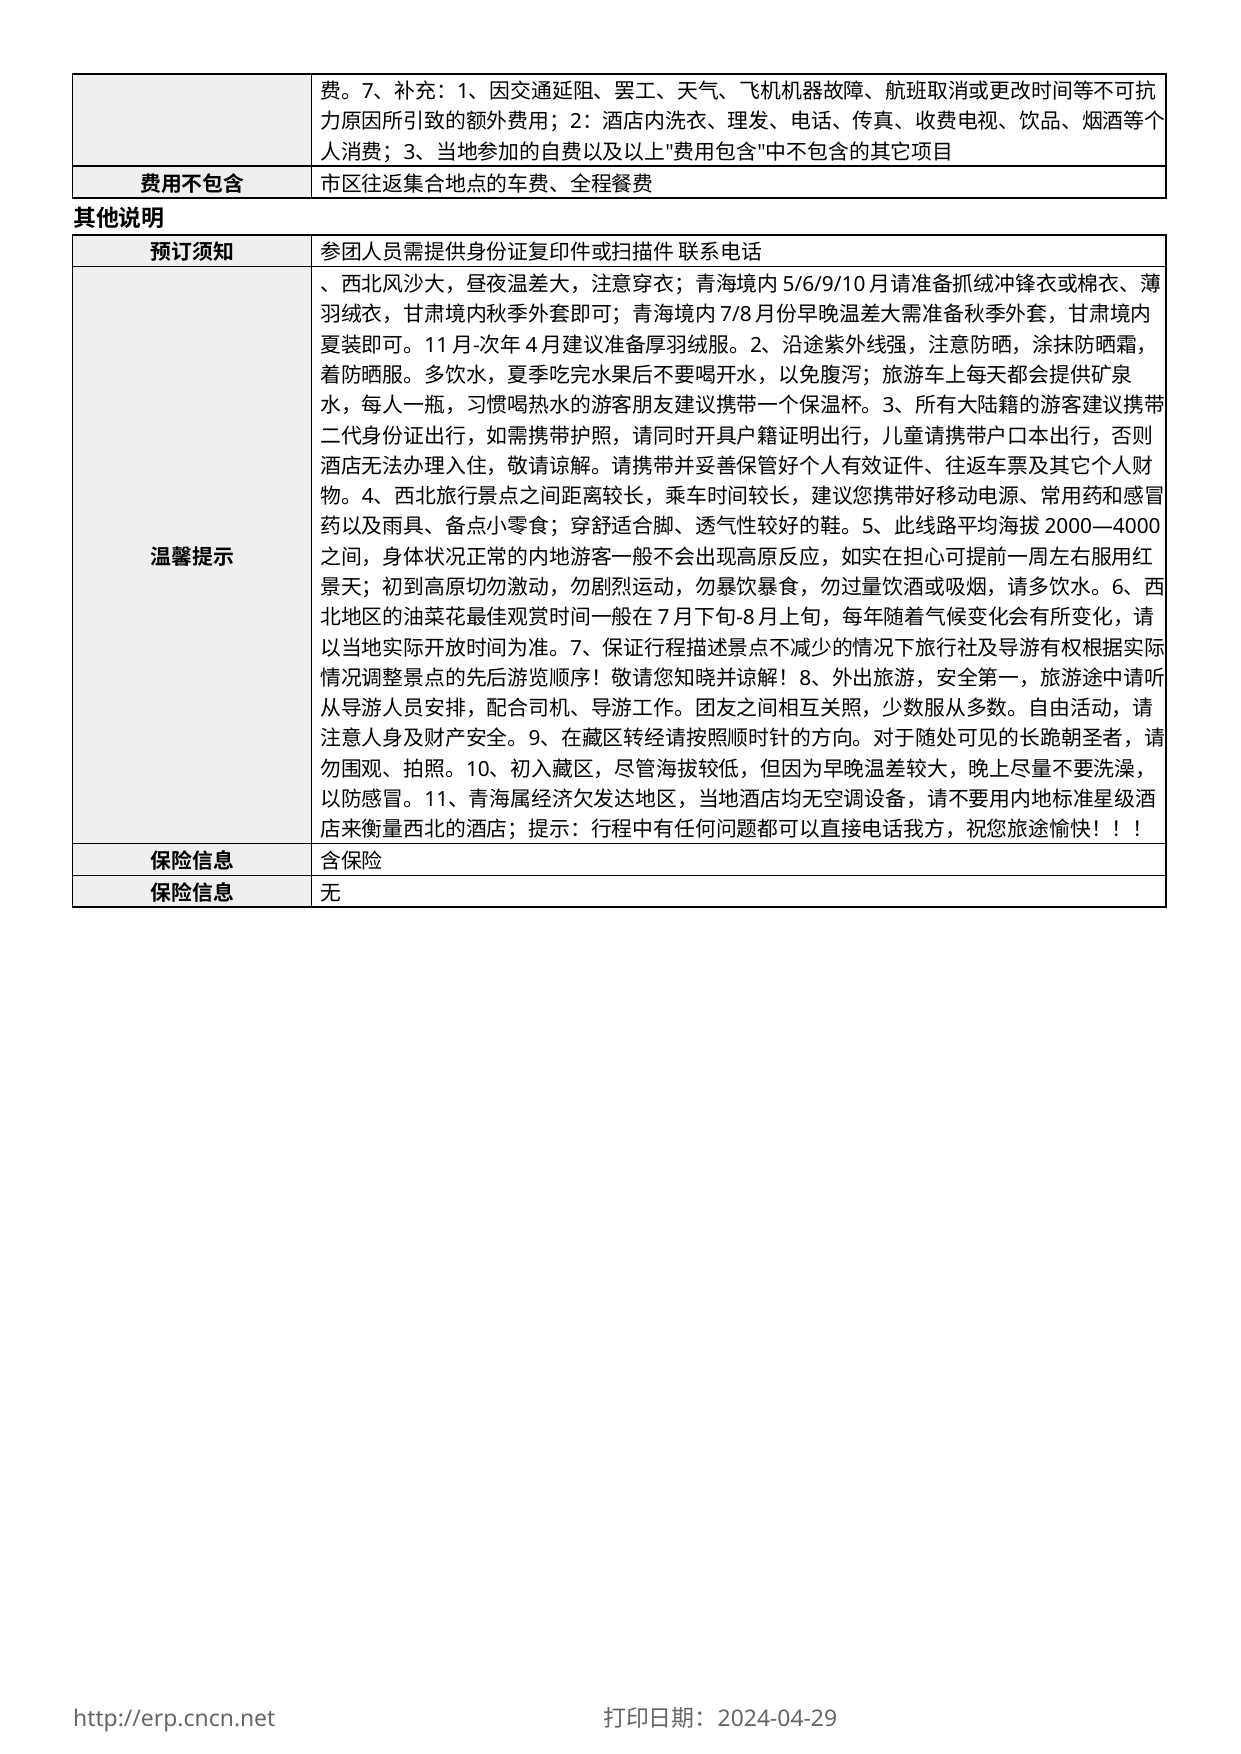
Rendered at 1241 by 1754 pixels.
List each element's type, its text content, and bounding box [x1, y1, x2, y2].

table_header 预订须知 [73, 236, 311, 266]
table_cell 无 [312, 876, 1165, 906]
table_header 参团人员需提供身份证复印件或扫描件 联系电话 [312, 236, 1165, 266]
table_cell 温馨提示 [73, 267, 311, 843]
table_cell 含保险 [312, 844, 1165, 874]
table_cell 市区往返集合地点的车费、全程餐费 [312, 167, 1165, 197]
table_cell 保险信息 [73, 876, 311, 906]
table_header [312, 75, 1165, 165]
table_cell 费用不包含 [73, 167, 311, 197]
table_cell 、西北风沙大，昼夜温差大，注意穿衣；青海境内5/6/9/10月请准备抓绒冲锋衣或棉衣、薄羽绒衣，甘肃境内秋季外套即可；青海境内7/8月份早晚温差大需准备秋季外套，甘肃境内夏装即可。11月-次年4月建议准备厚羽绒服。 [312, 267, 1165, 843]
table_cell 保险信息 [73, 844, 311, 874]
text 其他说明 [73, 200, 1167, 233]
table_header 费用包含 [73, 75, 311, 165]
